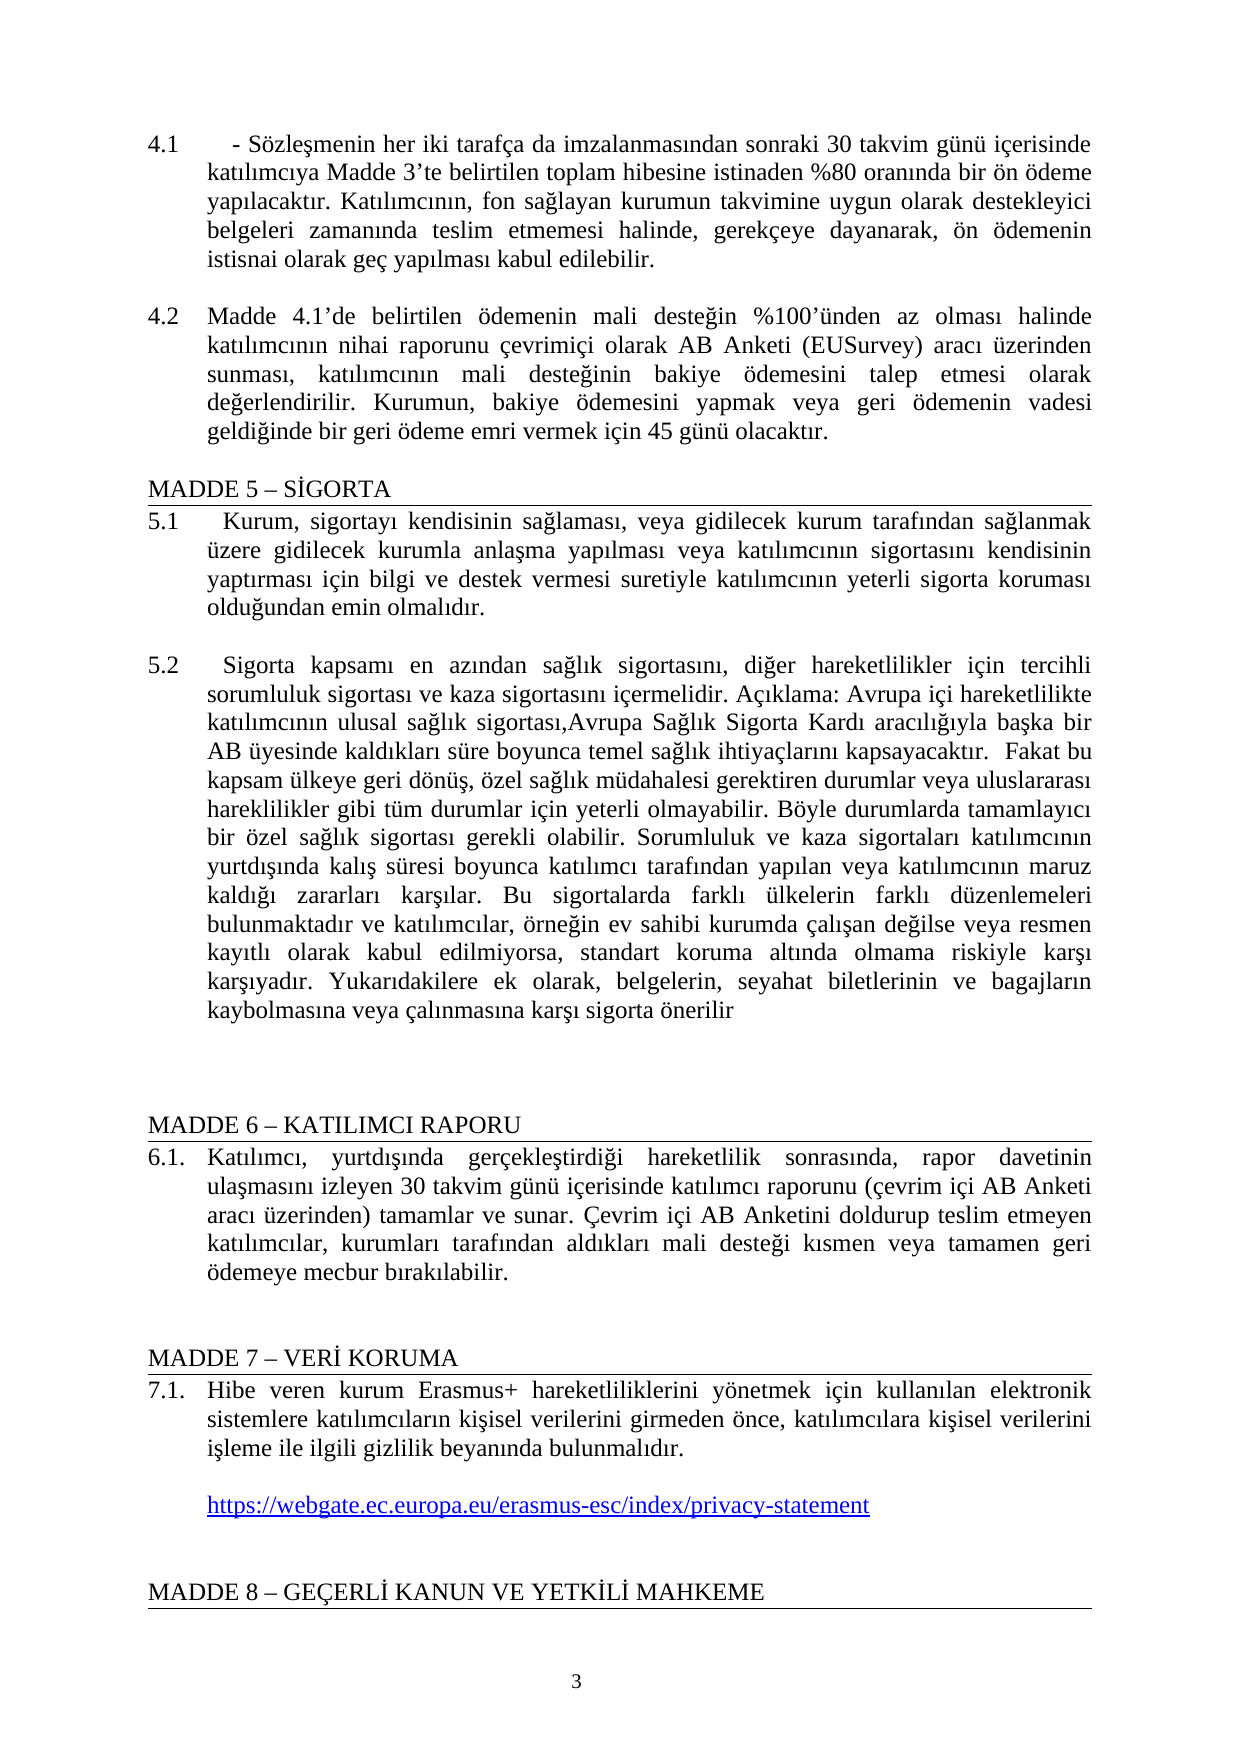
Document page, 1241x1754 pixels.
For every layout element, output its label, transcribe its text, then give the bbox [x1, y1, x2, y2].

text 4.2 Madde 4.1’de belirtilen ödemenin mali desteğin %100’ünden az olması halinde katılımcının nihai raporunu çevrimiçi olarak AB Anketi (EUSurvey) aracı üzerinden sunması, katılımcının mali desteğinin bakiye ödemesini talep etmesi olarak değerlendirilir. Kurumun, bakiye ödemesini yapmak veya geri ödemenin vadesi geldiğinde bir geri ödeme emri vermek için 45 günü olacaktır. [148, 301, 1092, 445]
text 5.2 Sigorta kapsamı en azından sağlık sigortasını, diğer hareketlilikler için tercihli sorumluluk sigortası ve kaza sigortasını içermelidir. Açıklama: Avrupa içi hareketlilikte katılımcının ulusal sağlık sigortası,Avrupa Sağlık Sigorta Kardı aracılığıyla başka bir AB üyesinde kaldıkları süre boyunca temel sağlık ihtiyaçlarını kapsayacaktır. Fakat bu kapsam ülkeye geri dönüş, özel sağlık müdahalesi gerektiren durumlar veya uluslararası hareklilikler gibi tüm durumlar için yeterli olmayabilir. Böyle durumlarda tamamlayıcı bir özel sağlık sigortası gerekli olabilir. Sorumluluk ve kaza sigortaları katılımcının yurtdışında kalış süresi boyunca katılımcı tarafından yapılan veya katılımcının maruz kaldığı zararları karşılar. Bu sigortalarda farklı ülkelerin farklı düzenlemeleri bulunmaktadır ve katılımcılar, örneğin ev sahibi kurumda çalışan değilse veya resmen kayıtlı olarak kabul edilmiyorsa, standart koruma altında olmama riskiyle karşı karşıyadır. Yukarıdakilere ek olarak, belgelerin, seyahat biletlerinin ve bagajların kaybolmasına veya çalınmasına karşı sigorta önerilir [148, 650, 1092, 1024]
text 4.1 - Sözleşmenin her iki tarafça da imzalanmasından sonraki 30 takvim günü içerisinde katılımcıya Madde 3’te belirtilen toplam hibesine istinaden %80 oranında bir ön ödeme yapılacaktır. Katılımcının, fon sağlayan kurumun takvimine uygun olarak destekleyici belgeleri zamanında teslim etmemesi halinde, gerekçeye dayanarak, ön ödemenin istisnai olarak geç yapılması kabul edilebilir. [148, 129, 1092, 272]
text MADDE 5 – SİGORTA [148, 474, 1092, 505]
text MADDE 7 – VERİ KORUMA [148, 1343, 1092, 1374]
text MADDE 6 – KATILIMCI RAPORU [148, 1110, 1092, 1141]
text https://webgate.ec.europa.eu/erasmus-esc/index/privacy-statement [148, 1490, 1092, 1519]
text 7.1. Hibe veren kurum Erasmus+ hareketliliklerini yönetmek için kullanılan elektronik sistemlere katılımcıların kişisel verilerini girmeden önce, katılımcılara kişisel verilerini işleme ile ilgili gizlilik beyanında bulunmalıdır. [148, 1375, 1092, 1462]
text 5.1 Kurum, sigortayı kendisinin sağlaması, veya gidilecek kurum tarafından sağlanmak üzere gidilecek kurumla anlaşma yapılması veya katılımcının sigortasını kendisinin yaptırması için bilgi ve destek vermesi suretiyle katılımcının yeterli sigorta koruması olduğundan emin olmalıdır. [148, 506, 1092, 621]
text 6.1. Katılımcı, yurtdışında gerçekleştirdiği hareketlilik sonrasında, rapor davetinin ulaşmasını izleyen 30 takvim günü içerisinde katılımcı raporunu (çevrim içi AB Anketi aracı üzerinden) tamamlar ve sunar. Çevrim içi AB Anketini doldurup teslim etmeyen katılımcılar, kurumları tarafından aldıkları mali desteği kısmen veya tamamen geri ödemeye mecbur bırakılabilir. [148, 1142, 1092, 1286]
text MADDE 8 – GEÇERLİ KANUN VE YETKİLİ MAHKEME [148, 1577, 1092, 1608]
